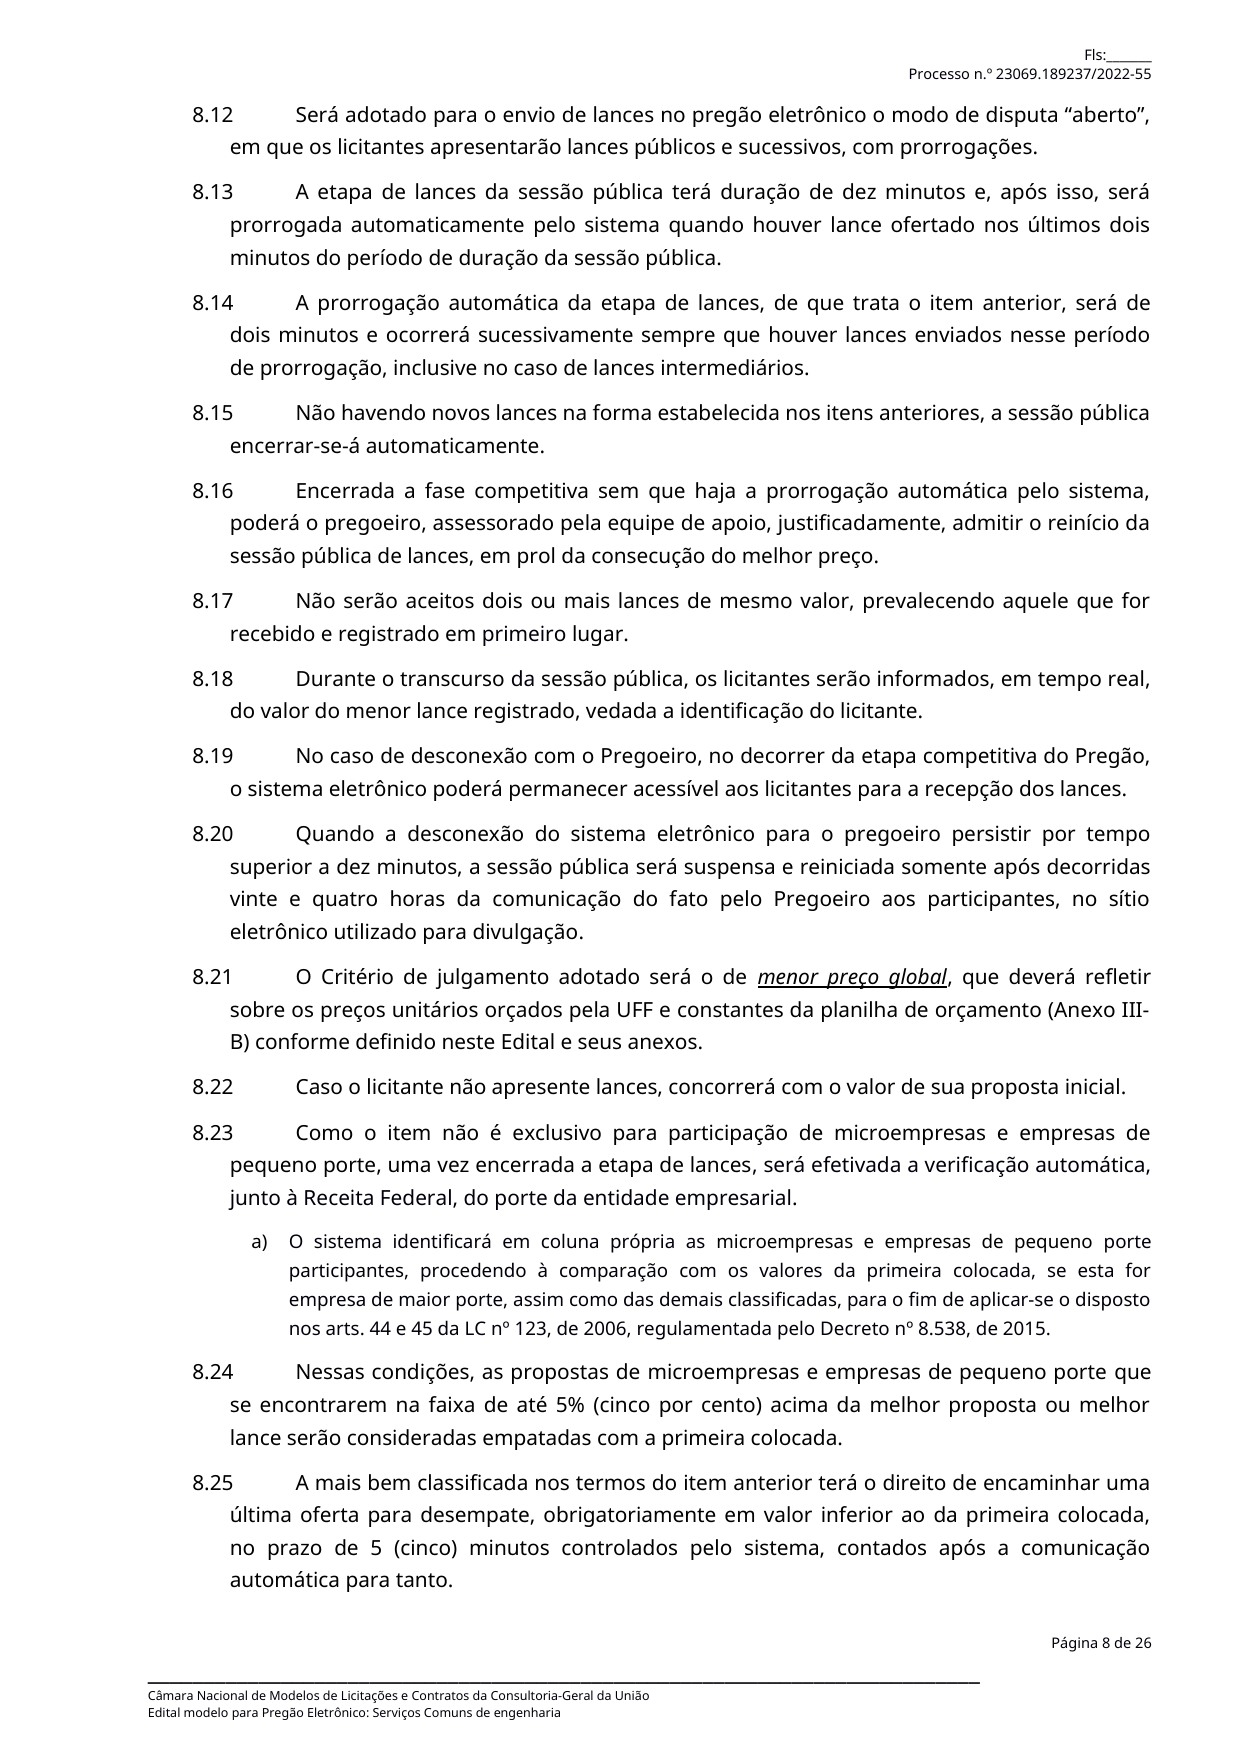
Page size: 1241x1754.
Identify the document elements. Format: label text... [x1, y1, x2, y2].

list Encerrada a fase competitiva sem que haja a prorrogação automática pelo sistema, poderá o pregoeiro, assessorado pela equipe de apoio, justificadamente, admitir o reinício da sessão pública de lances, em prol da consecução do melhor preço. [192, 476, 1152, 569]
list O Critério de julgamento adotado será o de menor preço global, que deverá refletir sobre os preços unitários orçados pela UFF e constantes da planilha de orçamento (Anexo III-B) conforme definido neste Edital e seus anexos. [192, 962, 1152, 1056]
list Quando a desconexão do sistema eletrônico para o pregoeiro persistir por tempo superior a dez minutos, a sessão pública será suspensa e reiniciada somente após decorridas vinte e quatro horas da comunicação do fato pelo Pregoeiro aos participantes, no sítio eletrônico utilizado para divulgação. [192, 819, 1152, 946]
list Durante o transcurso da sessão pública, os licitantes serão informados, em tempo real, do valor do menor lance registrado, vedada a identificação do licitante. [192, 664, 1152, 725]
list Como o item não é exclusivo para participação de microempresas e empresas de pequeno porte, uma vez encerrada a etapa de lances, será efetivada a verificação automática, junto à Receita Federal, do porte da entidade empresarial. [192, 1118, 1152, 1211]
list Não havendo novos lances na forma estabelecida nos itens anteriores, a sessão pública encerrar-se-á automaticamente. [192, 398, 1152, 459]
list Nessas condições, as propostas de microempresas e empresas de pequeno porte que se encontrarem na faixa de até 5% (cinco por cento) acima da melhor proposta ou melhor lance serão consideradas empatadas com a primeira colocada. [192, 1357, 1152, 1451]
list No caso de desconexão com o Pregoeiro, no decorrer da etapa competitiva do Pregão, o sistema eletrônico poderá permanecer acessível aos licitantes para a recepção dos lances. [192, 742, 1152, 803]
list A etapa de lances da sessão pública terá duração de dez minutos e, após isso, será prorrogada automaticamente pelo sistema quando houver lance ofertado nos últimos dois minutos do período de duração da sessão pública. [192, 177, 1152, 271]
list Será adotado para o envio de lances no pregão eletrônico o modo de disputa “aberto”, em que os licitantes apresentarão lances públicos e sucessivos, com prorrogações. [192, 100, 1152, 161]
list Caso o licitante não apresente lances, concorrerá com o valor de sua proposta inicial. [192, 1072, 1152, 1101]
list A mais bem classificada nos termos do item anterior terá o direito de encaminhar uma última oferta para desempate, obrigatoriamente em valor inferior ao da primeira colocada, no prazo de 5 (cinco) minutos controlados pelo sistema, contados após a comunicação automática para tanto. [192, 1468, 1152, 1594]
list O sistema identificará em coluna própria as microempresas e empresas de pequeno porte participantes, procedendo à comparação com os valores da primeira colocada, se esta for empresa de maior porte, assim como das demais classificadas, para o fim de aplicar-se o disposto nos arts. 44 e 45 da LC nº 123, de 2006, regulamentada pelo Decreto nº 8.538, de 2015. [251, 1228, 1152, 1341]
list A prorrogação automática da etapa de lances, de que trata o item anterior, será de dois minutos e ocorrerá sucessivamente sempre que houver lances enviados nesse período de prorrogação, inclusive no caso de lances intermediários. [192, 288, 1152, 381]
list Não serão aceitos dois ou mais lances de mesmo valor, prevalecendo aquele que for recebido e registrado em primeiro lugar. [192, 586, 1152, 647]
